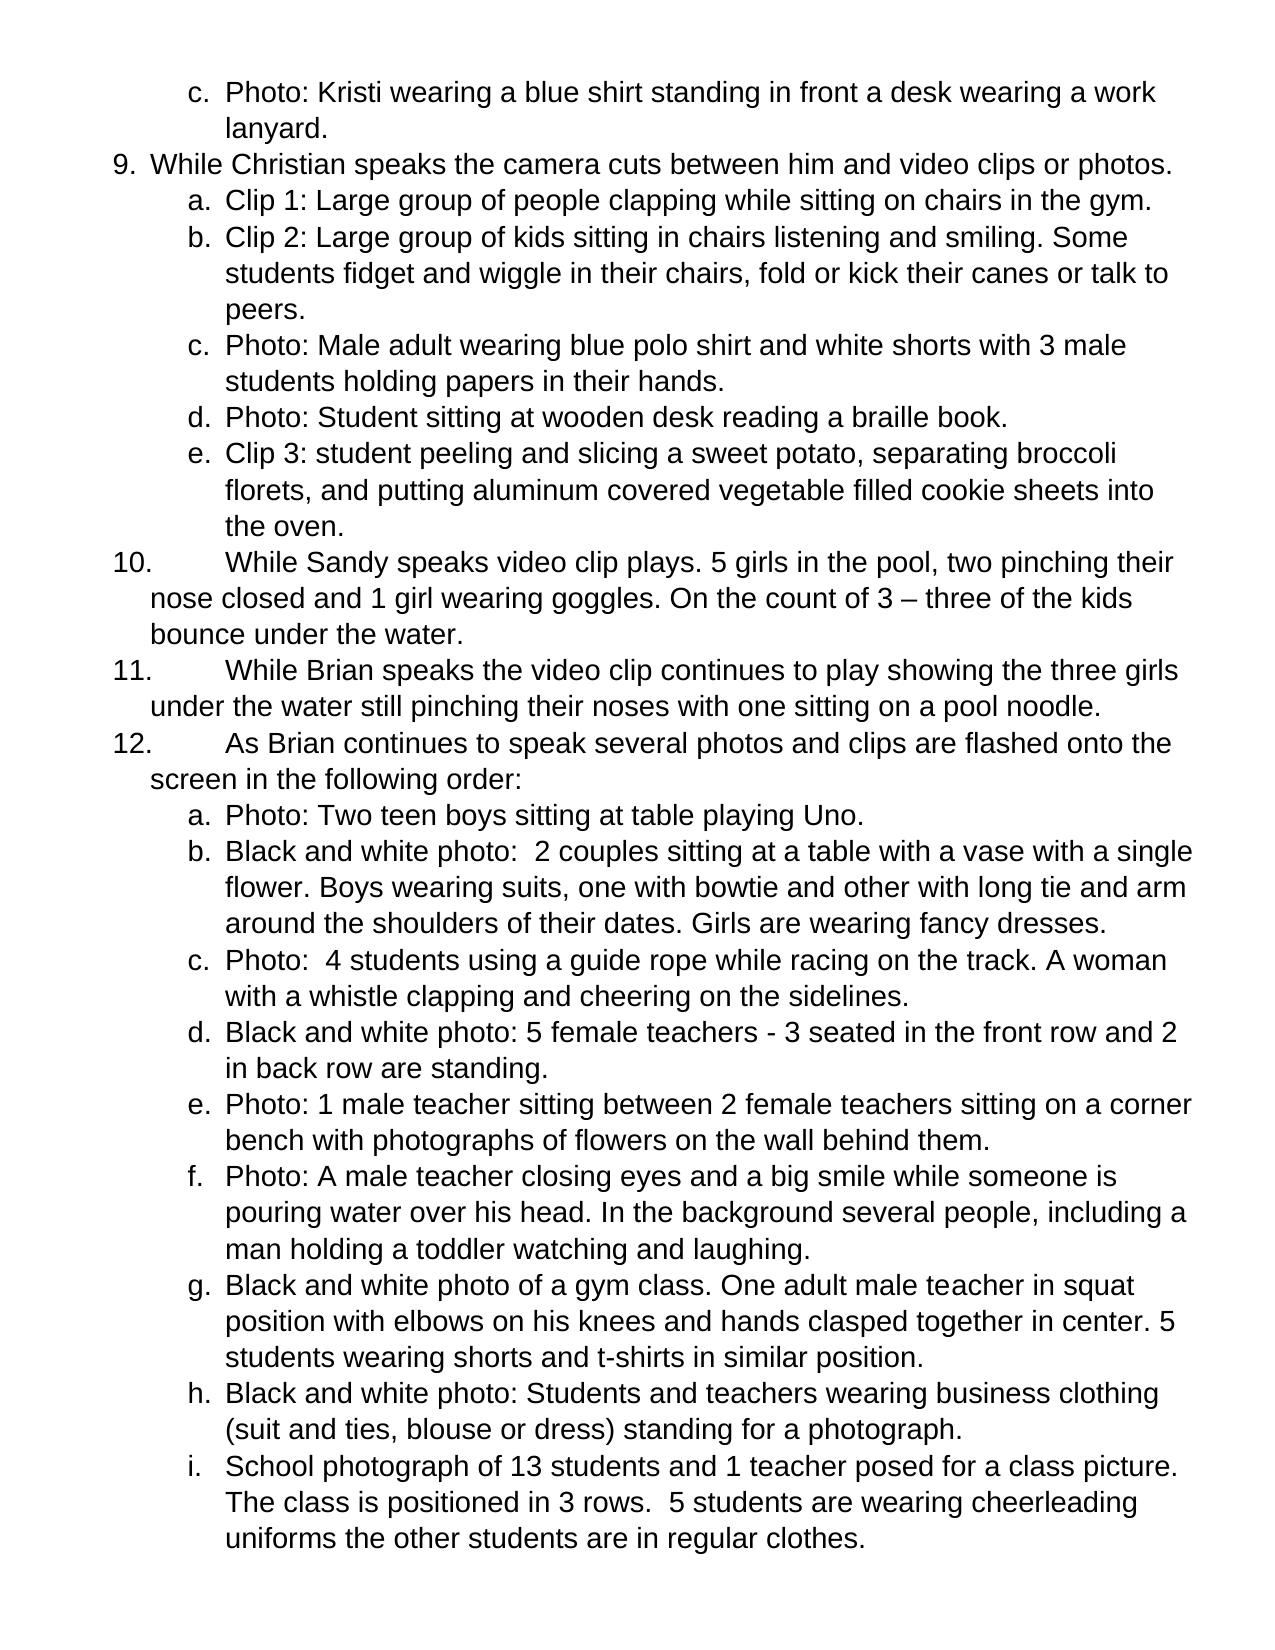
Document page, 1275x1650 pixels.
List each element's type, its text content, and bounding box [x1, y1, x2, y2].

list Black and white photo: 2 couples sitting at a table with a vase with a single flower. Boys wearing suits, one with bowtie and other with long tie and arm around the shoulders of their dates. Girls are wearing fancy dresses. [187, 834, 1200, 940]
list Clip 2: Large group of kids sitting in chairs listening and smiling. Some students fidget and wiggle in their chairs, fold or kick their canes or talk to peers. [187, 219, 1200, 325]
list Photo: A male teacher closing eyes and a big smile while someone is pouring water over his head. In the background several people, including a man holding a toddler watching and laughing. [187, 1159, 1200, 1265]
list Black and white photo of a gym class. One adult male teacher in squat position with elbows on his knees and hands clasped together in center. 5 students wearing shorts and t-shirts in similar position. [187, 1268, 1200, 1374]
list While Sandy speaks video clip plays. 5 girls in the pool, two pinching their nose closed and 1 girl wearing goggles. On the count of 3 – three of the kids bounce under the water. [112, 545, 1200, 651]
list Photo: Male adult wearing blue polo shirt and white shorts with 3 male students holding papers in their hands. [187, 328, 1200, 398]
list Photo: Student sitting at wooden desk reading a braille book. [187, 400, 1200, 434]
list Clip 1: Large group of people clapping while sitting on chairs in the gym. [187, 183, 1200, 217]
list School photograph of 13 students and 1 teacher posed for a class picture. The class is positioned in 3 rows. 5 students are wearing cheerleading uniforms the other students are in regular clothes. [187, 1448, 1200, 1554]
list Black and white photo: Students and teachers wearing business clothing (suit and ties, blouse or dress) standing for a photograph. [187, 1376, 1200, 1446]
list Photo: Kristi wearing a blue shirt standing in front a desk wearing a work lanyard. [187, 75, 1200, 145]
list Photo: Two teen boys sitting at table playing Uno. [187, 798, 1200, 831]
list As Brian continues to speak several photos and clips are flashed onto the screen in the following order: [112, 726, 1200, 795]
list Black and white photo: 5 female teachers - 3 seated in the front row and 2 in back row are standing. [187, 1015, 1200, 1084]
list While Brian speaks the video clip continues to play showing the three girls under the water still pinching their noses with one sitting on a pool noodle. [112, 653, 1200, 723]
list Clip 3: student peeling and slicing a sweet potato, separating broccoli florets, and putting aluminum covered vegetable filled cookie sheets into the oven. [187, 436, 1200, 542]
list While Christian speaks the camera cuts between him and video clips or photos. [112, 147, 1200, 181]
list Photo: 4 students using a guide rope while racing on the track. A woman with a whistle clapping and cheering on the sidelines. [187, 942, 1200, 1012]
list Photo: 1 male teacher sitting between 2 female teachers sitting on a corner bench with photographs of flowers on the wall behind them. [187, 1087, 1200, 1157]
